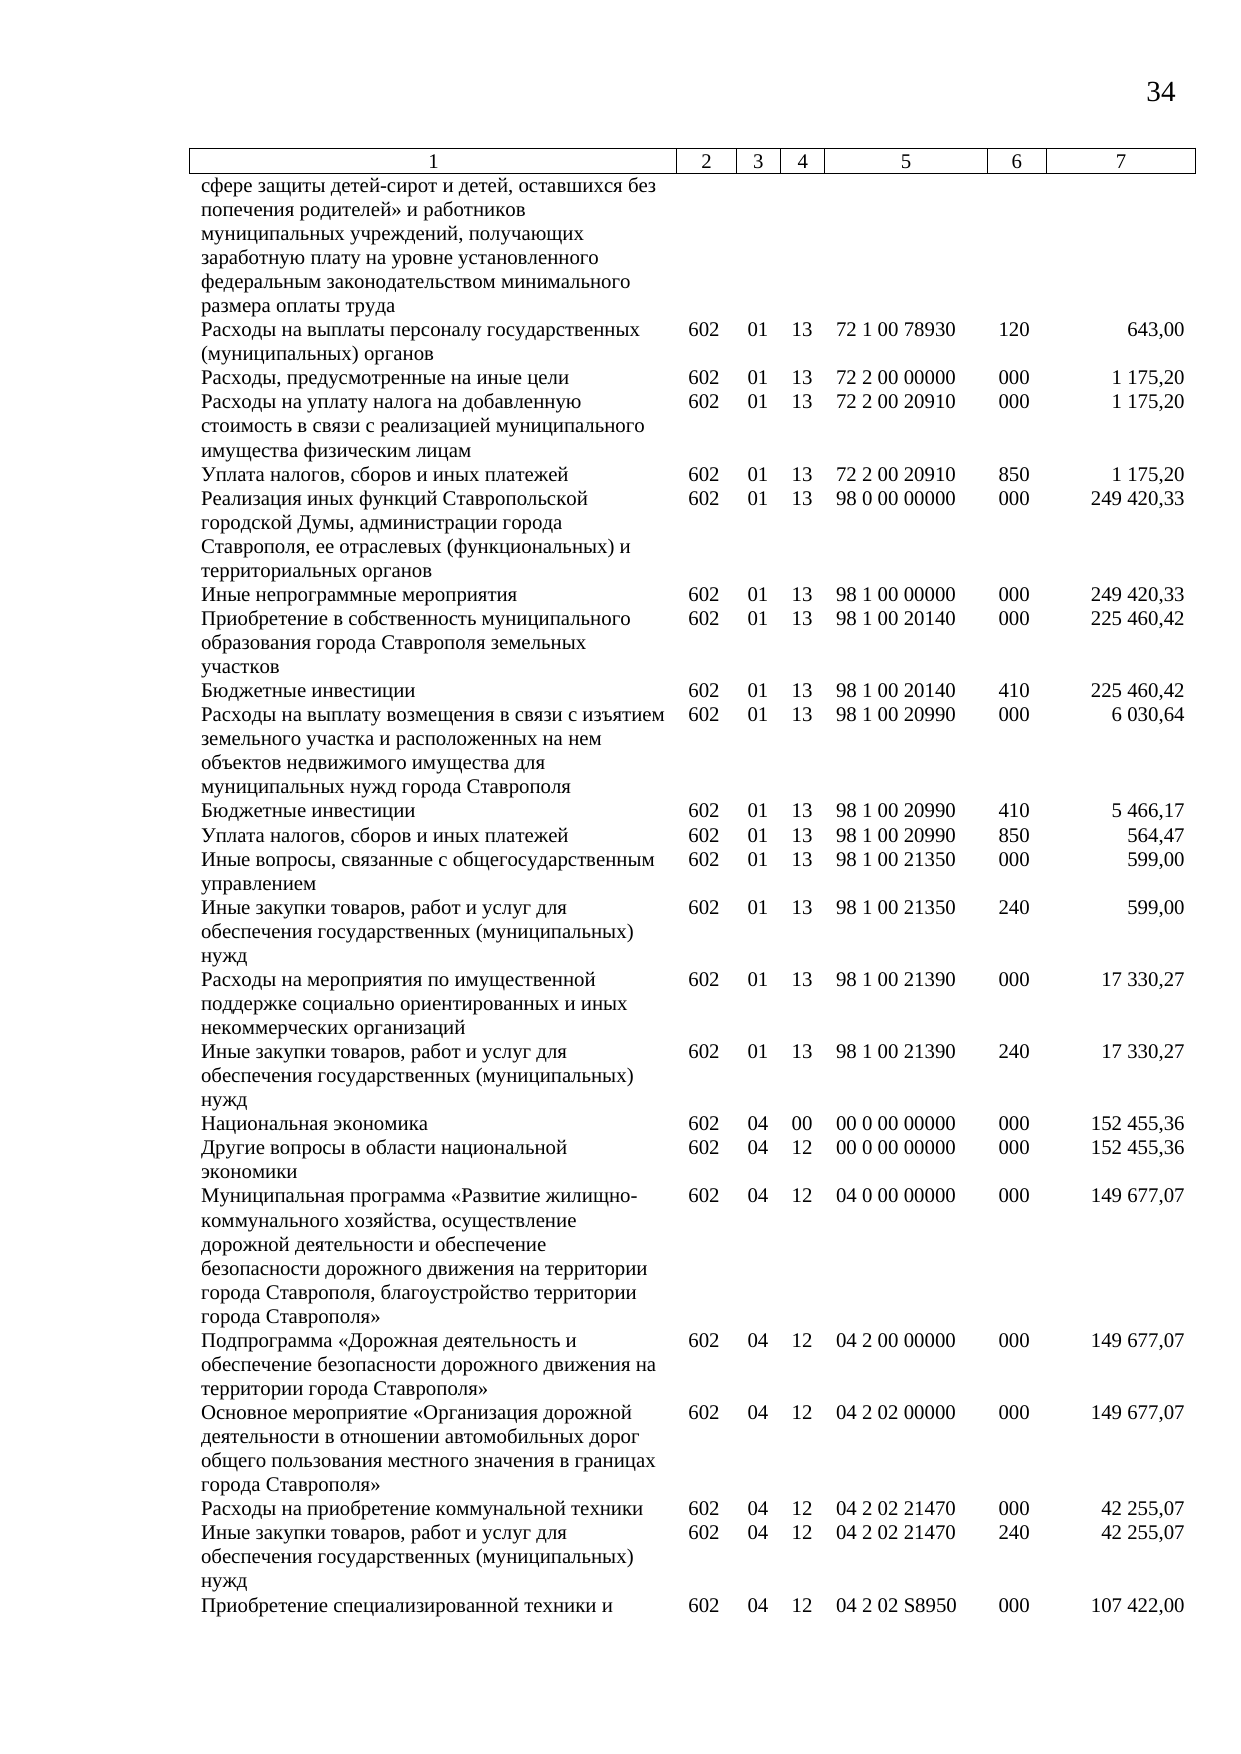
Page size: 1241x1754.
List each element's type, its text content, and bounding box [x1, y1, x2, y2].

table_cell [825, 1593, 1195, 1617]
table_header 2 [677, 149, 736, 173]
table_header 7 [1047, 149, 1195, 173]
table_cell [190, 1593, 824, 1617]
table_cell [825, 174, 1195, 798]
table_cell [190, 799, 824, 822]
table_header 3 [737, 149, 780, 173]
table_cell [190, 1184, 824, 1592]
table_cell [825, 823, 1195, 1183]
table_header 1 [190, 149, 676, 173]
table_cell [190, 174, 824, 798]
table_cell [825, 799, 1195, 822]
table_header 4 [781, 149, 824, 173]
table_header 5 [825, 149, 987, 173]
table_header 6 [988, 149, 1046, 173]
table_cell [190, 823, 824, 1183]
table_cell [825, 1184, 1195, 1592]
